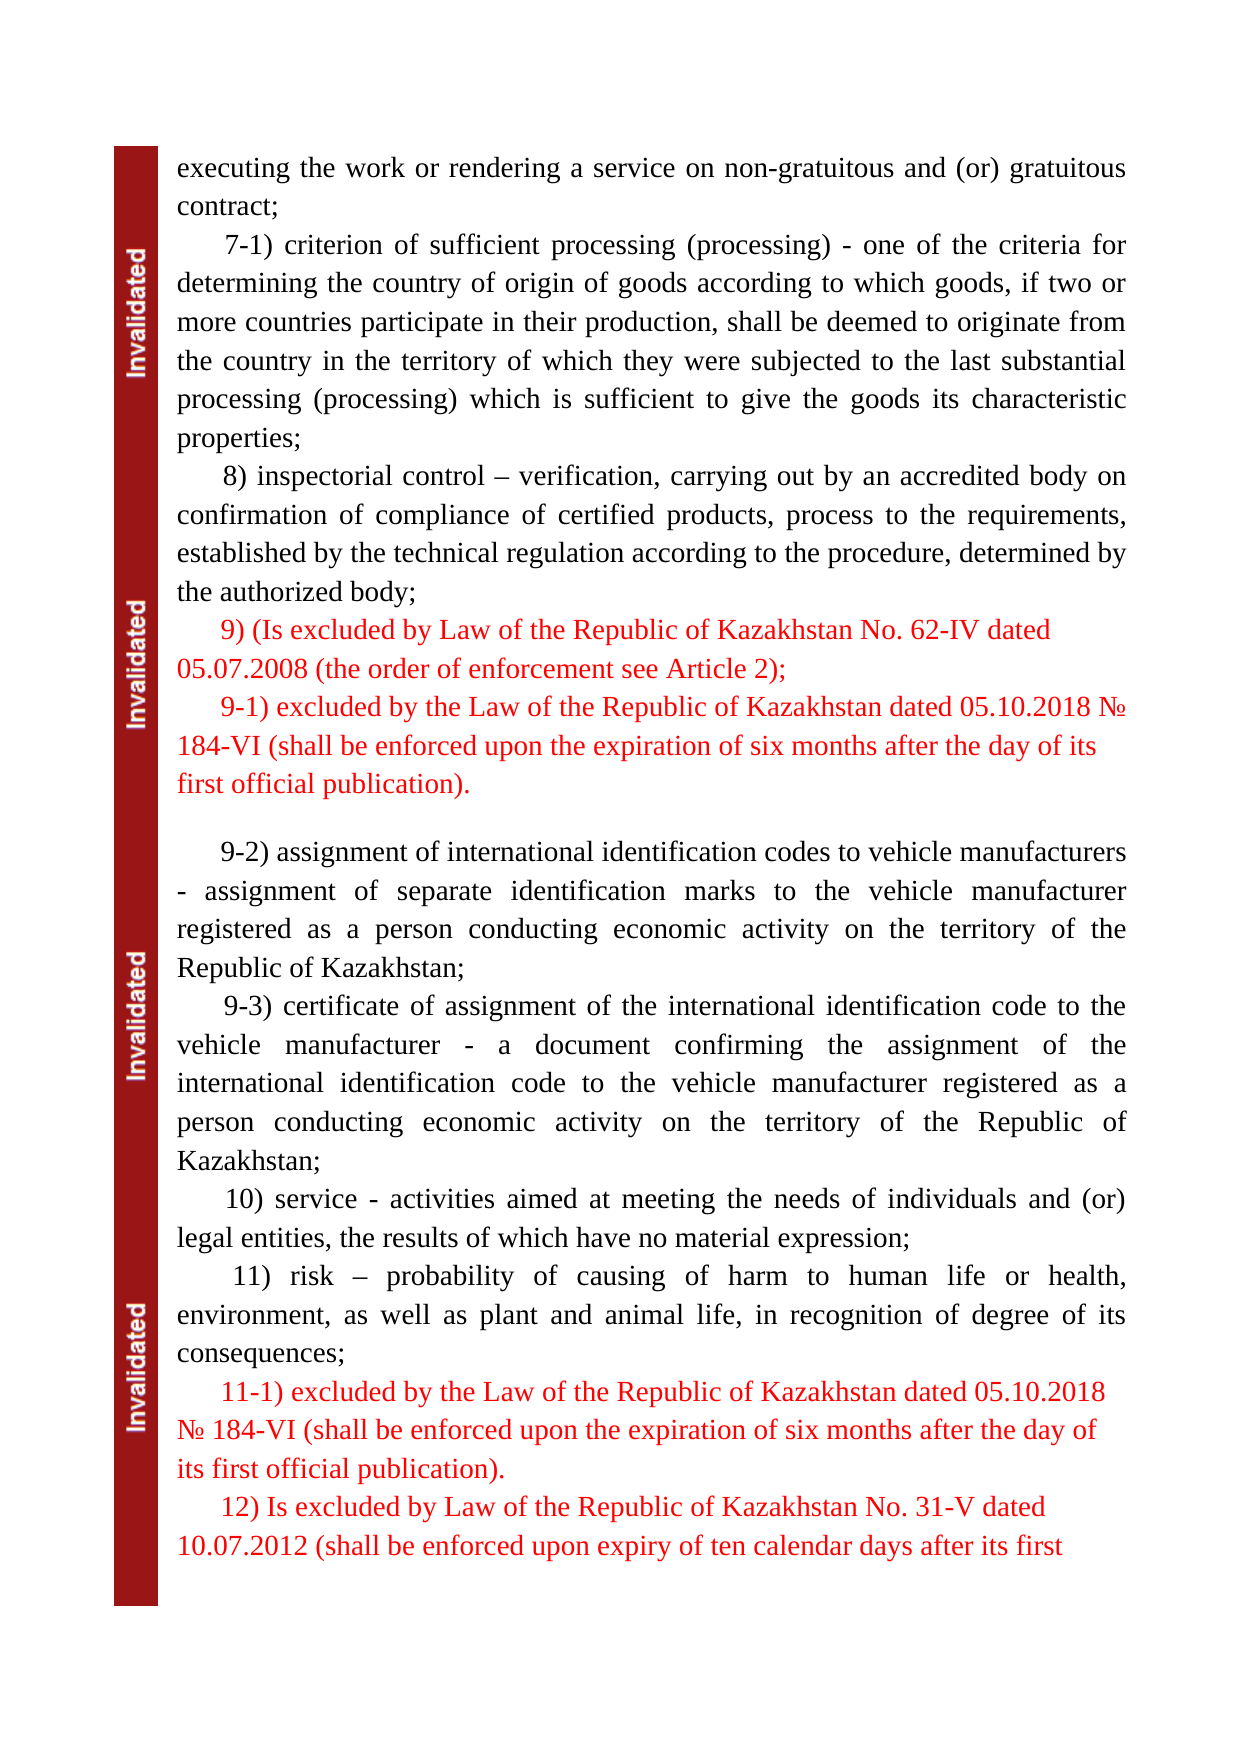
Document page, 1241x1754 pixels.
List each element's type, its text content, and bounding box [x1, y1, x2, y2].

text 9-3) certificate of assignment of the international identification code to the vehicle manufacturer - a document confirming the assignment of the international identification code to the vehicle manufacturer registered as a person conducting economic activity on the territory of the Republic of Kazakhstan; [112, 988, 1128, 1176]
text 10) service - activities aimed at meeting the needs of individuals and (or) legal entities, the results of which have no material expression; [112, 1181, 1128, 1253]
picture [114, 1253, 158, 1258]
picture [114, 830, 158, 834]
picture [114, 1176, 158, 1181]
text 9-2) assignment of international identification codes to vehicle manufacturers - assignment of separate identification marks to the vehicle manufacturer registered as a person conducting economic activity on the territory of the Republic of Kazakhstan; [112, 834, 1128, 983]
picture [114, 1369, 158, 1374]
text 7-1) criterion of sufficient processing (processing) - one of the criteria for determining the country of origin of goods according to which goods, if two or more countries participate in their production, shall be deemed to originate from the country in the territory of which they were subjected to the last substantial processing (processing) which is sufficient to give the goods its characteristic properties; [112, 227, 1128, 453]
picture [114, 453, 158, 458]
text 11) risk – probability of causing of harm to human life or health, environment, as well as plant and animal life, in recognition of degree of its consequences; [112, 1258, 1128, 1369]
text 8) inspectorial control – verification, carrying out by an accredited body on confirmation of compliance of certified products, process to the requirements, established by the technical regulation according to the procedure, determined by the authorized body; [112, 458, 1128, 607]
picture [114, 222, 158, 227]
picture [114, 1562, 158, 1606]
picture [114, 983, 158, 988]
text 9) (Is excluded by Law of the Republic of Kazakhstan No. 62-IV dated 05.07.2008 (the order of enforcement see Article 2); 9-1) excluded by the Law of the Republic of Kazakhstan dated 05.10.2018 № 184-VI (shall be enforced upon the expiration of six months after the day of its first official publication). [112, 612, 1128, 830]
picture [114, 607, 158, 612]
picture [114, 146, 158, 150]
